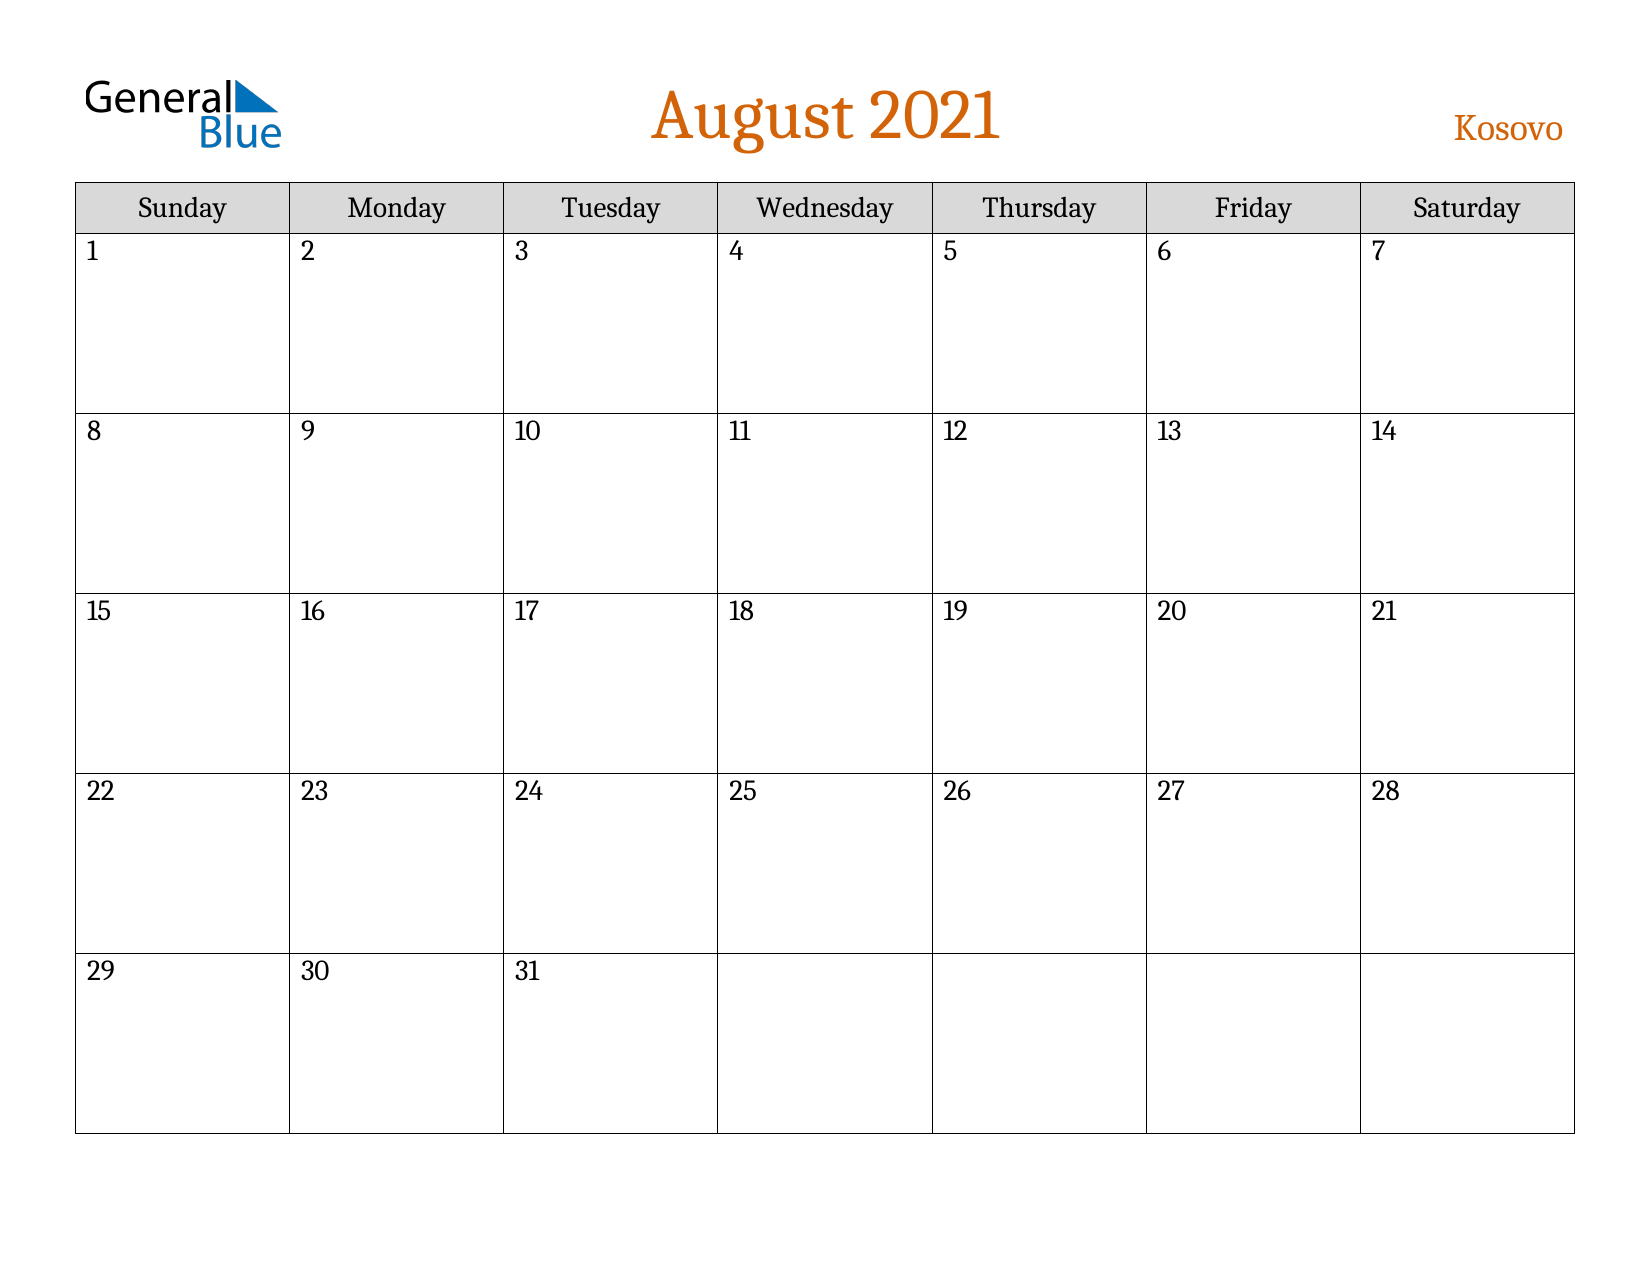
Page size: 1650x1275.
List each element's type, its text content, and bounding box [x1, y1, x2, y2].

table_cell [290, 630, 503, 773]
table_cell [76, 270, 289, 413]
table_cell 28 [1361, 774, 1574, 810]
table_cell 29 [76, 954, 289, 990]
table_cell Friday [1147, 183, 1360, 233]
table_header [76, 75, 503, 182]
table_cell 13 [1147, 414, 1360, 450]
table_cell 10 [504, 414, 717, 450]
table_cell [1147, 630, 1360, 773]
table_cell [290, 450, 503, 593]
table_cell 18 [718, 594, 932, 630]
table_cell 25 [718, 774, 932, 810]
table_cell 7 [1361, 234, 1574, 270]
table_cell [1361, 954, 1574, 990]
table_cell Monday [290, 183, 503, 233]
table_cell [1361, 990, 1574, 1133]
table_cell Sunday [76, 183, 289, 233]
table_cell 3 [504, 234, 717, 270]
table_cell [504, 270, 717, 413]
table_cell [933, 810, 1146, 953]
table_cell [76, 450, 289, 593]
table_cell [1147, 810, 1360, 953]
table_cell [1361, 450, 1574, 593]
table_cell [718, 450, 932, 593]
table_cell [1147, 954, 1360, 990]
table_cell [290, 990, 503, 1133]
table_cell [504, 810, 717, 953]
table_cell 30 [290, 954, 503, 990]
table_cell 5 [933, 234, 1146, 270]
table_cell [76, 630, 289, 773]
table_cell 8 [76, 414, 289, 450]
table_cell [718, 630, 932, 773]
table_cell Saturday [1361, 183, 1574, 233]
table_cell [718, 810, 932, 953]
table_cell [504, 990, 717, 1133]
table_cell 16 [290, 594, 503, 630]
table_cell 22 [76, 774, 289, 810]
table_cell [1147, 270, 1360, 413]
table_cell [76, 810, 289, 953]
table_cell 2 [290, 234, 503, 270]
table_cell 4 [718, 234, 932, 270]
table_cell [1361, 810, 1574, 953]
table_cell 24 [504, 774, 717, 810]
table_cell 14 [1361, 414, 1574, 450]
table_cell [290, 810, 503, 953]
table_cell [1147, 450, 1360, 593]
table_cell 21 [1361, 594, 1574, 630]
table_cell [1147, 990, 1360, 1133]
table_cell [718, 270, 932, 413]
picture [86, 80, 281, 148]
table_cell Tuesday [504, 183, 717, 233]
table_cell 23 [290, 774, 503, 810]
table_cell 20 [1147, 594, 1360, 630]
table_cell [718, 954, 932, 990]
table_cell 15 [76, 594, 289, 630]
table_header Kosovo [1146, 75, 1574, 182]
table_cell [933, 270, 1146, 413]
table_cell 19 [933, 594, 1146, 630]
table_cell 9 [290, 414, 503, 450]
table_cell [933, 954, 1146, 990]
table_cell [933, 630, 1146, 773]
table_cell 1 [76, 234, 289, 270]
table_cell Wednesday [718, 183, 932, 233]
table_cell [504, 450, 717, 593]
table_cell 27 [1147, 774, 1360, 810]
table_cell 11 [718, 414, 932, 450]
table_cell [933, 450, 1146, 593]
table_cell 6 [1147, 234, 1360, 270]
table_cell 26 [933, 774, 1146, 810]
table_cell [504, 630, 717, 773]
table_header August 2021 [504, 75, 1146, 182]
table_cell Thursday [933, 183, 1146, 233]
table_cell 31 [504, 954, 717, 990]
table_cell 17 [504, 594, 717, 630]
table_cell [1361, 630, 1574, 773]
table_cell [76, 990, 289, 1133]
table_cell [718, 990, 932, 1133]
table_cell [1361, 270, 1574, 413]
table_cell 12 [933, 414, 1146, 450]
table_cell [933, 990, 1146, 1133]
table_cell [290, 270, 503, 413]
